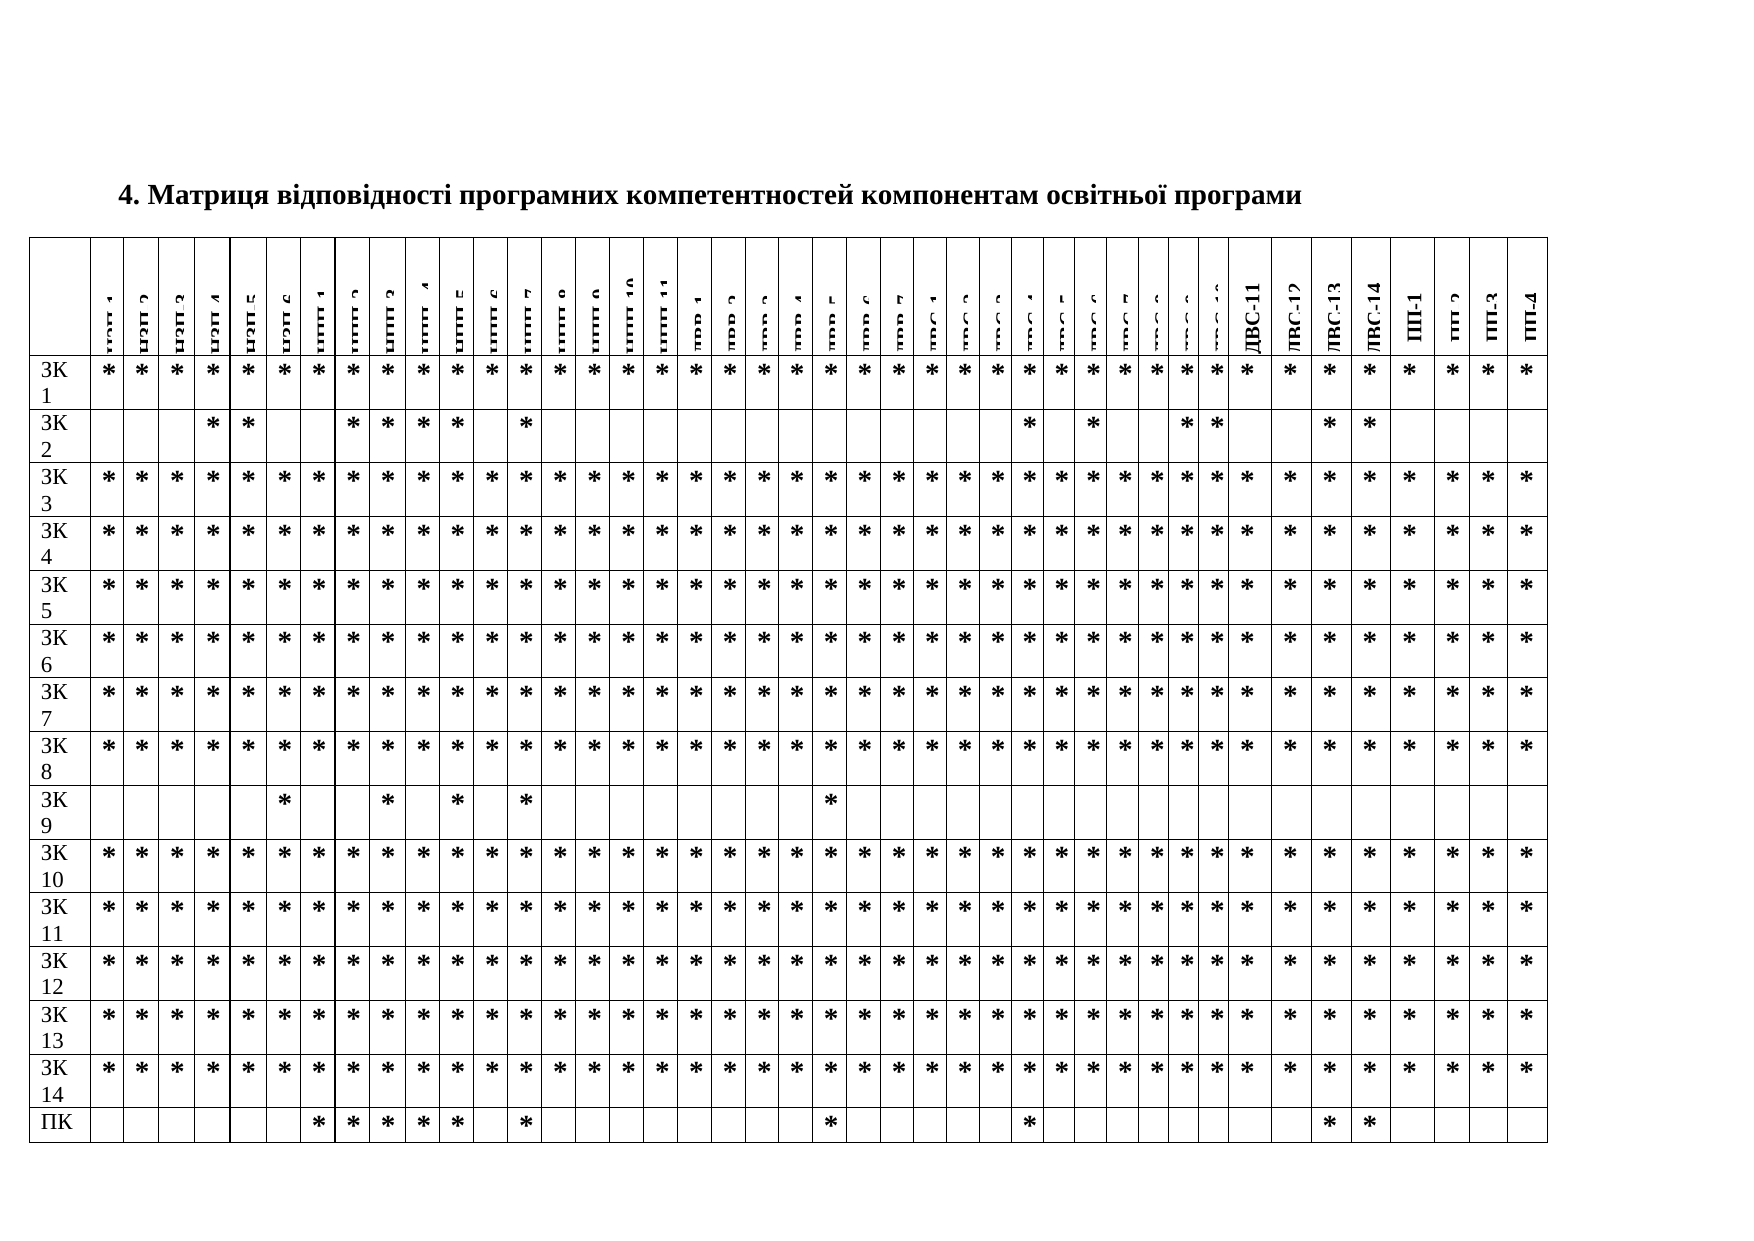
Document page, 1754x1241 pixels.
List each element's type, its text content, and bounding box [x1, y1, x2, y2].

table_cell * [610, 678, 643, 731]
table_cell * [746, 356, 778, 408]
table_cell * [1012, 893, 1043, 946]
table_cell * [231, 571, 266, 623]
table_cell * [678, 1001, 711, 1053]
table_cell * [301, 1108, 334, 1142]
table_cell * [712, 1055, 745, 1107]
table_cell * [1107, 1001, 1138, 1053]
table_cell * [195, 1055, 229, 1107]
table_header ПП-3 [1470, 238, 1507, 355]
table_cell * [91, 517, 123, 570]
table_cell * [1075, 678, 1106, 731]
table_cell * [1272, 463, 1311, 516]
table_cell * [1107, 678, 1138, 731]
table_cell [980, 1108, 1011, 1142]
table_cell [644, 786, 677, 838]
table_cell [1470, 410, 1507, 462]
table_cell * [1352, 1055, 1390, 1107]
table_cell * [1139, 947, 1168, 1000]
table_cell * [1169, 356, 1198, 408]
table_cell * [440, 947, 473, 1000]
table_cell * [1352, 1108, 1390, 1142]
table_cell * [1044, 517, 1074, 570]
table_cell * [610, 571, 643, 623]
table_cell * [1169, 893, 1198, 946]
table_cell * [301, 1001, 334, 1053]
table_header ДВС-12 [1272, 238, 1311, 355]
table_cell * [644, 356, 677, 408]
table_cell [1435, 1108, 1469, 1142]
table_cell * [947, 1055, 979, 1107]
table_cell * [1352, 893, 1390, 946]
table_cell * [813, 1108, 846, 1142]
table_cell * [678, 1055, 711, 1107]
table_cell [712, 786, 745, 838]
table_cell * [124, 517, 158, 570]
table_cell * [1107, 732, 1138, 785]
table_cell * [231, 678, 266, 731]
table_cell * [336, 1108, 369, 1142]
table_cell * [980, 947, 1011, 1000]
table_cell * [267, 625, 300, 677]
table_cell * [267, 678, 300, 731]
table_cell * [1435, 571, 1469, 623]
table_cell [1199, 1108, 1228, 1142]
table_cell * [881, 356, 913, 408]
table_cell * [712, 947, 745, 1000]
table_header НЗП-2 [124, 238, 158, 355]
table_cell * [1352, 625, 1390, 677]
table_cell * [1199, 947, 1228, 1000]
table_cell * [1391, 678, 1434, 731]
table_cell [1169, 1108, 1198, 1142]
table_cell [267, 1108, 300, 1142]
table_cell * [1169, 1001, 1198, 1053]
table_cell * [267, 786, 300, 838]
table_cell [474, 1108, 507, 1142]
table_cell * [1169, 571, 1198, 623]
table_cell * [1272, 517, 1311, 570]
table_cell * [1044, 947, 1074, 1000]
table_cell * [406, 947, 439, 1000]
table_cell * [779, 893, 812, 946]
table_cell * [508, 1108, 541, 1142]
table_cell * [1044, 1001, 1074, 1053]
table_cell * [301, 625, 334, 677]
table_cell * [644, 1001, 677, 1053]
table_cell * [406, 1055, 439, 1107]
table_cell * [159, 1055, 194, 1107]
table_cell * [1075, 893, 1106, 946]
table_cell * [1139, 517, 1168, 570]
table_cell * [1391, 893, 1434, 946]
table_cell * [1470, 893, 1507, 946]
table_cell * [1272, 732, 1311, 785]
table_cell * [914, 517, 946, 570]
table_cell * [712, 678, 745, 731]
table_cell * [1508, 893, 1547, 946]
table_cell * [712, 571, 745, 623]
table_cell * [881, 571, 913, 623]
table_cell * [1391, 840, 1434, 892]
table_cell * [712, 732, 745, 785]
table_cell * [1012, 356, 1043, 408]
table_cell * [1229, 463, 1271, 516]
table_cell * [644, 840, 677, 892]
table_cell * [644, 571, 677, 623]
table_cell * [474, 356, 507, 408]
table_cell * [267, 1001, 300, 1053]
table_cell ЗК 5 [30, 571, 90, 623]
table_cell * [813, 571, 846, 623]
table_cell * [980, 356, 1011, 408]
table_cell * [336, 410, 369, 462]
table_cell * [678, 463, 711, 516]
table_cell * [440, 463, 473, 516]
table_cell * [440, 1001, 473, 1053]
table_cell * [1229, 947, 1271, 1000]
table_cell * [914, 732, 946, 785]
table_cell [576, 410, 609, 462]
table_cell [1391, 786, 1434, 838]
table_cell * [159, 463, 194, 516]
table_cell [1508, 786, 1547, 838]
table_cell * [712, 840, 745, 892]
table_cell * [813, 463, 846, 516]
table_cell * [542, 840, 575, 892]
table_cell * [1044, 678, 1074, 731]
text 4. Матриця відповідності програмних компетентностей компонентам освітньої програми [118, 177, 1636, 211]
table_cell * [508, 356, 541, 408]
table_cell * [508, 571, 541, 623]
table_cell * [1199, 678, 1228, 731]
table_cell * [440, 893, 473, 946]
table_cell * [370, 893, 405, 946]
table_cell [1470, 1108, 1507, 1142]
table_cell [1272, 786, 1311, 838]
table_cell * [1139, 678, 1168, 731]
table_cell * [1508, 732, 1547, 785]
table_cell * [1470, 463, 1507, 516]
table_cell [406, 786, 439, 838]
table_cell * [1508, 625, 1547, 677]
table_cell * [1169, 1055, 1198, 1107]
table_cell [91, 410, 123, 462]
table_cell * [1139, 893, 1168, 946]
table_cell [1169, 786, 1198, 838]
table_cell * [91, 1001, 123, 1053]
table_cell * [1352, 356, 1390, 408]
table_cell ЗК 3 [30, 463, 90, 516]
table_cell * [1075, 732, 1106, 785]
table_cell * [124, 625, 158, 677]
table_cell * [91, 356, 123, 408]
table_cell * [1199, 571, 1228, 623]
table_cell * [159, 947, 194, 1000]
table_cell * [195, 410, 229, 462]
table_cell * [1169, 732, 1198, 785]
table_cell * [406, 893, 439, 946]
table_cell * [91, 893, 123, 946]
table_cell * [1470, 571, 1507, 623]
table_cell * [1391, 517, 1434, 570]
table_cell * [1107, 947, 1138, 1000]
table_cell ЗК 4 [30, 517, 90, 570]
table_cell * [576, 1001, 609, 1053]
table_cell * [1391, 463, 1434, 516]
table_cell * [1075, 410, 1106, 462]
table_cell * [1391, 571, 1434, 623]
table_cell * [881, 840, 913, 892]
table_cell * [1075, 1055, 1106, 1107]
table_cell * [91, 625, 123, 677]
table_cell * [576, 625, 609, 677]
table_cell * [576, 678, 609, 731]
table_cell * [746, 625, 778, 677]
table_header ДВС-14 [1352, 238, 1390, 355]
table_cell * [576, 947, 609, 1000]
table_cell * [813, 840, 846, 892]
table_cell * [542, 463, 575, 516]
table_cell * [1391, 1001, 1434, 1053]
table_cell [779, 786, 812, 838]
table_cell * [474, 893, 507, 946]
table_cell * [1435, 517, 1469, 570]
table_cell * [1272, 625, 1311, 677]
table_cell * [947, 732, 979, 785]
table_cell * [712, 517, 745, 570]
table_cell * [267, 463, 300, 516]
table_cell [1107, 786, 1138, 838]
table_cell * [1508, 517, 1547, 570]
table_cell * [267, 1055, 300, 1107]
table_cell ЗК 10 [30, 840, 90, 892]
table_cell * [947, 517, 979, 570]
table_cell * [1391, 356, 1434, 408]
table_cell * [1312, 1055, 1351, 1107]
table_cell [746, 410, 778, 462]
table_cell * [406, 625, 439, 677]
table_cell [678, 410, 711, 462]
table_cell * [644, 1055, 677, 1107]
table_cell * [440, 840, 473, 892]
table_cell * [847, 571, 880, 623]
table_cell * [1272, 678, 1311, 731]
table_cell * [980, 517, 1011, 570]
table_cell * [746, 517, 778, 570]
table_cell [231, 1108, 266, 1142]
table_cell [644, 1108, 677, 1142]
table_cell * [370, 571, 405, 623]
table_cell * [610, 517, 643, 570]
table_cell * [542, 625, 575, 677]
table_cell * [440, 1108, 473, 1142]
table_cell * [440, 356, 473, 408]
table_cell [644, 410, 677, 462]
table_cell * [1272, 1055, 1311, 1107]
table_cell * [1352, 463, 1390, 516]
table_cell [980, 410, 1011, 462]
table_cell [1075, 786, 1106, 838]
table_cell * [1312, 625, 1351, 677]
table_cell * [1044, 840, 1074, 892]
table_cell * [91, 571, 123, 623]
table_cell * [980, 571, 1011, 623]
table_cell * [678, 840, 711, 892]
table_cell * [1139, 571, 1168, 623]
table_header НПП-3 [370, 238, 405, 355]
table_cell [1044, 410, 1074, 462]
table_header ПП-2 [1435, 238, 1469, 355]
table_cell [474, 410, 507, 462]
table_cell * [1229, 625, 1271, 677]
table_cell * [1107, 840, 1138, 892]
table_cell [678, 1108, 711, 1142]
table_cell * [1352, 410, 1390, 462]
table_cell * [231, 1001, 266, 1053]
table_cell * [508, 1001, 541, 1053]
table_cell [847, 410, 880, 462]
table_cell * [1470, 678, 1507, 731]
table_cell * [712, 1001, 745, 1053]
table_cell * [914, 356, 946, 408]
table_cell [947, 786, 979, 838]
table_cell * [1107, 517, 1138, 570]
table_cell * [542, 947, 575, 1000]
table_cell * [1012, 517, 1043, 570]
table_cell [124, 786, 158, 838]
table_cell [1272, 410, 1311, 462]
table_cell ЗК 8 [30, 732, 90, 785]
table_cell * [1312, 517, 1351, 570]
table_cell * [474, 1001, 507, 1053]
table_cell * [779, 840, 812, 892]
table_cell * [406, 1001, 439, 1053]
table_cell * [159, 625, 194, 677]
table_header ДВС-8 [1139, 238, 1168, 355]
table_cell * [370, 625, 405, 677]
table_cell * [610, 893, 643, 946]
table_cell [746, 1108, 778, 1142]
table_cell * [1435, 947, 1469, 1000]
table_cell * [231, 463, 266, 516]
table_cell * [370, 1055, 405, 1107]
table_cell * [1352, 947, 1390, 1000]
table_cell * [231, 1055, 266, 1107]
table_cell * [980, 1001, 1011, 1053]
table_cell * [195, 571, 229, 623]
table_cell * [508, 732, 541, 785]
table_cell * [1352, 1001, 1390, 1053]
table_cell * [1107, 463, 1138, 516]
table_cell * [231, 356, 266, 408]
table_cell * [1272, 840, 1311, 892]
table_cell * [1272, 947, 1311, 1000]
table_cell [474, 786, 507, 838]
table_header ДВС-3 [980, 238, 1011, 355]
table_cell * [644, 893, 677, 946]
table_cell * [881, 1055, 913, 1107]
table_cell * [91, 1055, 123, 1107]
table_header НПП-5 [440, 238, 473, 355]
table_cell * [813, 1055, 846, 1107]
table_cell * [336, 571, 369, 623]
table_cell ЗК 6 [30, 625, 90, 677]
table_cell * [1075, 1001, 1106, 1053]
table_cell * [678, 732, 711, 785]
table_cell ЗК 13 [30, 1001, 90, 1053]
table_cell * [947, 947, 979, 1000]
table_cell * [1044, 732, 1074, 785]
table_cell * [779, 1001, 812, 1053]
table_cell * [1435, 625, 1469, 677]
table_cell * [301, 356, 334, 408]
table_cell * [1169, 410, 1198, 462]
table_cell [1470, 786, 1507, 838]
table_cell * [1075, 625, 1106, 677]
table_cell * [1169, 947, 1198, 1000]
table_header НЗП-6 [267, 238, 300, 355]
table_cell * [1229, 678, 1271, 731]
table_cell * [678, 356, 711, 408]
table_cell * [1435, 1055, 1469, 1107]
table_cell * [1199, 893, 1228, 946]
table_cell * [576, 356, 609, 408]
table_cell * [1012, 410, 1043, 462]
table_cell * [440, 410, 473, 462]
table_cell * [712, 356, 745, 408]
table_cell * [712, 893, 745, 946]
table_cell * [159, 1001, 194, 1053]
table_cell [1199, 786, 1228, 838]
table_cell * [195, 625, 229, 677]
table_cell * [440, 571, 473, 623]
table_cell * [1508, 1001, 1547, 1053]
table_cell * [195, 840, 229, 892]
table_header НПП-6 [474, 238, 507, 355]
table_cell * [1272, 356, 1311, 408]
table_cell * [746, 571, 778, 623]
table_cell * [1169, 840, 1198, 892]
table_cell [678, 786, 711, 838]
table_cell * [746, 463, 778, 516]
table_cell * [576, 840, 609, 892]
table_cell * [881, 893, 913, 946]
table_cell * [576, 893, 609, 946]
table_cell * [914, 893, 946, 946]
table_cell [301, 410, 334, 462]
table_cell * [1139, 356, 1168, 408]
table_cell [1508, 410, 1547, 462]
table_cell [746, 786, 778, 838]
table_cell * [881, 517, 913, 570]
table_cell * [1272, 893, 1311, 946]
table_header ДВС-9 [1169, 238, 1198, 355]
table_cell [881, 786, 913, 838]
table_cell * [881, 678, 913, 731]
table_cell * [1391, 947, 1434, 1000]
table_cell * [746, 840, 778, 892]
table_cell * [231, 625, 266, 677]
table_cell * [881, 947, 913, 1000]
table_cell * [336, 947, 369, 1000]
table_cell * [678, 947, 711, 1000]
table_cell * [406, 571, 439, 623]
table_header ДВВ-3 [746, 238, 778, 355]
table_cell * [610, 947, 643, 1000]
table_cell * [980, 840, 1011, 892]
table_cell * [124, 571, 158, 623]
table_cell * [267, 517, 300, 570]
table_cell * [947, 1001, 979, 1053]
table_cell * [370, 1001, 405, 1053]
table_cell [1229, 410, 1271, 462]
table_cell * [267, 893, 300, 946]
table_cell * [779, 625, 812, 677]
table_cell * [1229, 356, 1271, 408]
table_cell * [1312, 571, 1351, 623]
table_cell * [1012, 571, 1043, 623]
table_header НПП-8 [542, 238, 575, 355]
table_cell * [1470, 1001, 1507, 1053]
table_cell * [124, 732, 158, 785]
table_cell * [1312, 840, 1351, 892]
table_cell * [1139, 1055, 1168, 1107]
table_cell * [542, 1055, 575, 1107]
table_cell * [1107, 1055, 1138, 1107]
table_cell * [508, 893, 541, 946]
table_cell [847, 1108, 880, 1142]
table_cell * [813, 517, 846, 570]
table_cell * [1012, 678, 1043, 731]
table_header ДВВ-6 [847, 238, 880, 355]
table_cell * [914, 625, 946, 677]
table_cell * [1075, 947, 1106, 1000]
table_cell * [980, 463, 1011, 516]
table_cell ПК 1 [30, 1108, 90, 1142]
table_cell [159, 786, 194, 838]
table_cell * [1312, 1001, 1351, 1053]
table_cell [1435, 786, 1469, 838]
table_cell * [336, 625, 369, 677]
table_cell * [1352, 517, 1390, 570]
table_cell [712, 1108, 745, 1142]
table_cell * [813, 356, 846, 408]
table_cell * [1229, 732, 1271, 785]
table_cell * [881, 732, 913, 785]
table_cell * [914, 947, 946, 1000]
table_header ДВВ-4 [779, 238, 812, 355]
table_cell * [1199, 625, 1228, 677]
table_cell * [1508, 463, 1547, 516]
table_header НПП-11 [644, 238, 677, 355]
table_cell * [779, 463, 812, 516]
table_cell * [1435, 732, 1469, 785]
table_cell * [124, 840, 158, 892]
table_cell * [267, 840, 300, 892]
table_cell * [1435, 893, 1469, 946]
table_cell [1044, 1108, 1074, 1142]
table_cell [1107, 410, 1138, 462]
table_cell * [779, 1055, 812, 1107]
table_cell * [91, 732, 123, 785]
table_cell * [1229, 1055, 1271, 1107]
table_cell * [542, 571, 575, 623]
table_cell * [231, 840, 266, 892]
table_cell * [1044, 625, 1074, 677]
table_cell * [370, 517, 405, 570]
table_cell [231, 786, 266, 838]
table_cell [1272, 1108, 1311, 1142]
table_cell * [1470, 1055, 1507, 1107]
table_cell [91, 1108, 123, 1142]
table_header НЗП-4 [195, 238, 229, 355]
table_cell * [542, 678, 575, 731]
table_cell [124, 410, 158, 462]
table_cell * [336, 1001, 369, 1053]
table_cell [124, 1108, 158, 1142]
table_cell * [159, 732, 194, 785]
table_cell * [779, 732, 812, 785]
table_cell * [474, 625, 507, 677]
table_cell * [914, 1001, 946, 1053]
table_cell * [576, 463, 609, 516]
table_cell * [336, 517, 369, 570]
table_cell * [124, 947, 158, 1000]
table_cell [159, 410, 194, 462]
table_cell * [124, 1001, 158, 1053]
table_cell * [336, 732, 369, 785]
table_cell * [813, 893, 846, 946]
table_cell * [124, 678, 158, 731]
table_cell * [644, 947, 677, 1000]
table_cell * [508, 840, 541, 892]
table_cell * [336, 356, 369, 408]
table_cell ЗК 2 [30, 410, 90, 462]
table_cell * [1391, 625, 1434, 677]
table_cell * [1199, 517, 1228, 570]
table_cell * [678, 517, 711, 570]
table_cell * [1012, 732, 1043, 785]
table_header ПП-1 [1391, 238, 1434, 355]
table_cell * [1139, 1001, 1168, 1053]
table_cell [267, 410, 300, 462]
table_cell * [370, 947, 405, 1000]
table_cell * [159, 893, 194, 946]
table_cell [1435, 410, 1469, 462]
table_cell * [746, 893, 778, 946]
table_cell * [914, 463, 946, 516]
table_header НПП-10 [610, 238, 643, 355]
table_cell * [847, 840, 880, 892]
table_cell * [746, 732, 778, 785]
table_cell [1075, 1108, 1106, 1142]
table_cell * [1169, 463, 1198, 516]
table_cell * [1352, 571, 1390, 623]
table_cell * [1272, 571, 1311, 623]
table_cell * [914, 571, 946, 623]
table_cell * [678, 571, 711, 623]
table_cell * [542, 1001, 575, 1053]
table_cell * [91, 947, 123, 1000]
table_cell * [301, 732, 334, 785]
table_cell * [610, 1001, 643, 1053]
table_cell * [508, 410, 541, 462]
table_cell * [1075, 517, 1106, 570]
table_cell * [847, 732, 880, 785]
table_cell * [474, 947, 507, 1000]
table_cell * [813, 678, 846, 731]
table_cell * [1352, 840, 1390, 892]
table_cell * [195, 463, 229, 516]
table_cell * [1229, 571, 1271, 623]
table_cell * [440, 625, 473, 677]
table_cell * [195, 678, 229, 731]
table_cell * [1139, 840, 1168, 892]
table_header НПП-7 [508, 238, 541, 355]
table_cell * [1508, 1055, 1547, 1107]
table_cell * [1272, 1001, 1311, 1053]
table_header ДВВ-1 [678, 238, 711, 355]
table_cell * [678, 893, 711, 946]
table_cell * [847, 1055, 880, 1107]
table_cell * [370, 1108, 405, 1142]
table_cell * [1312, 893, 1351, 946]
table_cell * [542, 517, 575, 570]
table_header НПП-1 [301, 238, 334, 355]
table_cell * [1352, 678, 1390, 731]
table_cell * [779, 356, 812, 408]
table_cell * [881, 463, 913, 516]
table_cell * [406, 463, 439, 516]
table_cell * [1044, 893, 1074, 946]
table_cell [914, 1108, 946, 1142]
table_cell ЗК 7 [30, 678, 90, 731]
table_cell * [1435, 1001, 1469, 1053]
table_cell * [159, 517, 194, 570]
table_cell * [508, 463, 541, 516]
table_cell * [406, 678, 439, 731]
table_header НПП-2 [336, 238, 369, 355]
table_cell * [1435, 840, 1469, 892]
table_cell [542, 410, 575, 462]
table_cell * [1391, 1055, 1434, 1107]
table_cell * [813, 1001, 846, 1053]
table_cell * [1199, 732, 1228, 785]
table_cell * [195, 356, 229, 408]
table_cell * [370, 786, 405, 838]
table_cell * [847, 463, 880, 516]
table_cell ЗК 11 [30, 893, 90, 946]
table_cell * [406, 1108, 439, 1142]
table_cell * [267, 947, 300, 1000]
table_cell * [1508, 947, 1547, 1000]
table_header НПП-9 [576, 238, 609, 355]
table_cell [881, 410, 913, 462]
table_cell * [508, 517, 541, 570]
table_cell * [301, 840, 334, 892]
table_cell * [1508, 840, 1547, 892]
table_cell [947, 1108, 979, 1142]
table_cell [610, 1108, 643, 1142]
table_cell * [336, 463, 369, 516]
table_cell * [1229, 517, 1271, 570]
table_cell * [1012, 840, 1043, 892]
table_cell * [231, 410, 266, 462]
table_cell * [508, 947, 541, 1000]
table_cell * [124, 463, 158, 516]
table_cell * [301, 1055, 334, 1107]
table_cell [576, 786, 609, 838]
table_cell * [1107, 893, 1138, 946]
table_cell * [610, 732, 643, 785]
table_cell [195, 1108, 229, 1142]
table_cell * [644, 625, 677, 677]
table_header ДВВ-7 [881, 238, 913, 355]
table_cell * [779, 571, 812, 623]
table_cell * [159, 840, 194, 892]
table_cell * [91, 463, 123, 516]
table_header ДВС-11 [1229, 238, 1271, 355]
table_cell * [980, 625, 1011, 677]
table_cell [779, 1108, 812, 1142]
table_cell * [1012, 625, 1043, 677]
table_cell * [980, 732, 1011, 785]
table_cell * [301, 571, 334, 623]
table_cell * [746, 947, 778, 1000]
table_cell * [508, 625, 541, 677]
table_cell * [1012, 947, 1043, 1000]
table_cell [1229, 1108, 1271, 1142]
table_cell * [267, 356, 300, 408]
table_cell * [1107, 356, 1138, 408]
table_cell * [1229, 1001, 1271, 1053]
table_cell [779, 410, 812, 462]
table_cell * [267, 732, 300, 785]
table_cell [1044, 786, 1074, 838]
table_cell * [1075, 356, 1106, 408]
table_cell [1312, 786, 1351, 838]
table_cell * [847, 517, 880, 570]
table_cell [91, 786, 123, 838]
table_cell [980, 786, 1011, 838]
table_cell * [1312, 947, 1351, 1000]
table_cell * [644, 517, 677, 570]
table_cell * [1012, 463, 1043, 516]
table_cell * [542, 356, 575, 408]
table_cell * [779, 947, 812, 1000]
table_cell * [406, 517, 439, 570]
table_cell * [474, 517, 507, 570]
table_cell * [1012, 1108, 1043, 1142]
table_cell * [914, 678, 946, 731]
table_cell [1139, 410, 1168, 462]
table_header ДВС-1 [914, 238, 946, 355]
table_cell * [1470, 517, 1507, 570]
table_cell * [474, 732, 507, 785]
table_cell * [508, 786, 541, 838]
table_cell * [370, 732, 405, 785]
table_cell * [947, 893, 979, 946]
table_cell * [1312, 410, 1351, 462]
table_cell [1391, 410, 1434, 462]
table_cell * [1312, 1108, 1351, 1142]
table_cell [1391, 1108, 1434, 1142]
table_cell * [847, 1001, 880, 1053]
table_cell * [301, 893, 334, 946]
table_cell * [1199, 1001, 1228, 1053]
table_cell * [195, 732, 229, 785]
table_cell * [124, 893, 158, 946]
table_cell * [644, 732, 677, 785]
table_cell * [712, 625, 745, 677]
table_cell * [159, 678, 194, 731]
table_cell [947, 410, 979, 462]
table_cell * [1139, 463, 1168, 516]
table_cell * [1391, 732, 1434, 785]
table_cell * [779, 678, 812, 731]
table_cell * [1199, 356, 1228, 408]
table_cell [610, 410, 643, 462]
table_cell [847, 786, 880, 838]
table_cell [576, 1108, 609, 1142]
table_cell * [1435, 356, 1469, 408]
table_cell * [813, 625, 846, 677]
table_cell * [610, 356, 643, 408]
table_cell * [813, 732, 846, 785]
table_header ДВС-2 [947, 238, 979, 355]
table_cell * [336, 840, 369, 892]
table_cell * [1352, 732, 1390, 785]
table_cell * [610, 463, 643, 516]
table_cell * [508, 678, 541, 731]
table_cell * [406, 840, 439, 892]
table_cell * [1470, 356, 1507, 408]
table_cell * [1312, 678, 1351, 731]
table_cell * [406, 732, 439, 785]
table_header ДВС-5 [1044, 238, 1074, 355]
table_cell * [847, 947, 880, 1000]
table_cell [1012, 786, 1043, 838]
table_cell * [1229, 893, 1271, 946]
table_cell * [406, 410, 439, 462]
table_cell * [440, 678, 473, 731]
table_header ДВС-10 [1199, 238, 1228, 355]
table_cell * [1012, 1055, 1043, 1107]
table_cell * [474, 1055, 507, 1107]
table_cell * [1199, 463, 1228, 516]
table_cell * [644, 678, 677, 731]
table_cell * [1435, 463, 1469, 516]
table_cell * [336, 893, 369, 946]
table_cell * [1107, 625, 1138, 677]
table_cell * [1470, 840, 1507, 892]
table_cell * [779, 517, 812, 570]
table_cell * [1139, 732, 1168, 785]
table_cell [813, 410, 846, 462]
table_cell * [1199, 410, 1228, 462]
table_cell * [1044, 571, 1074, 623]
table_cell * [370, 463, 405, 516]
table_cell * [336, 678, 369, 731]
table_cell [1107, 1108, 1138, 1142]
table_cell * [474, 678, 507, 731]
table_cell * [1169, 625, 1198, 677]
table_cell * [231, 893, 266, 946]
table_cell * [91, 840, 123, 892]
table_cell * [336, 1055, 369, 1107]
table_cell * [474, 571, 507, 623]
table_cell [542, 786, 575, 838]
table_header ДВС-7 [1107, 238, 1138, 355]
table_cell * [370, 678, 405, 731]
table_cell * [195, 1001, 229, 1053]
table_header НПП--4 [406, 238, 439, 355]
table_cell * [1435, 678, 1469, 731]
table_cell * [1139, 625, 1168, 677]
table_cell * [1012, 1001, 1043, 1053]
table_cell * [610, 1055, 643, 1107]
table_cell * [881, 625, 913, 677]
table_cell * [370, 410, 405, 462]
table_cell * [1075, 463, 1106, 516]
table_header ПП-4 [1508, 238, 1547, 355]
table_cell * [231, 947, 266, 1000]
table_cell * [712, 463, 745, 516]
table_cell [1508, 1108, 1547, 1142]
table_header [30, 238, 90, 355]
table_cell ЗК 1 [30, 356, 90, 408]
table_cell * [1044, 1055, 1074, 1107]
table_cell * [847, 356, 880, 408]
table_cell * [301, 463, 334, 516]
table_cell * [813, 947, 846, 1000]
table_cell * [1169, 678, 1198, 731]
table_cell * [1508, 571, 1547, 623]
table_cell * [1075, 840, 1106, 892]
table_cell * [474, 840, 507, 892]
table_cell * [1312, 356, 1351, 408]
table_cell * [610, 625, 643, 677]
table_cell * [1107, 571, 1138, 623]
table_cell * [947, 840, 979, 892]
table_cell [1229, 786, 1271, 838]
table_header ДВВ-5 [813, 238, 846, 355]
table_cell * [1229, 840, 1271, 892]
table_cell * [542, 732, 575, 785]
table_cell [159, 1108, 194, 1142]
table_cell * [947, 571, 979, 623]
table_header ДВС-4 [1012, 238, 1043, 355]
table_cell * [440, 732, 473, 785]
table_cell * [746, 678, 778, 731]
table_cell * [847, 678, 880, 731]
table_cell * [195, 517, 229, 570]
table_cell * [881, 1001, 913, 1053]
table_cell * [1470, 732, 1507, 785]
table_cell * [1508, 356, 1547, 408]
table_cell ЗК 14 [30, 1055, 90, 1107]
table_header НЗП-3 [159, 238, 194, 355]
table_cell * [1075, 571, 1106, 623]
table_cell * [847, 893, 880, 946]
table_cell [1139, 786, 1168, 838]
table_cell [542, 1108, 575, 1142]
table_cell * [440, 786, 473, 838]
table_cell * [576, 1055, 609, 1107]
table_header ДВС-6 [1075, 238, 1106, 355]
table_cell * [195, 893, 229, 946]
table_cell * [1044, 463, 1074, 516]
table_cell * [947, 678, 979, 731]
table_cell * [576, 732, 609, 785]
table_cell * [406, 356, 439, 408]
table_cell * [440, 517, 473, 570]
table_cell * [610, 840, 643, 892]
table_cell [914, 786, 946, 838]
table_cell * [914, 840, 946, 892]
table_header ДВВ-2 [712, 238, 745, 355]
table_cell * [813, 786, 846, 838]
table_cell * [678, 625, 711, 677]
table_cell * [231, 732, 266, 785]
table_cell * [267, 571, 300, 623]
table_header НЗП-1 [91, 238, 123, 355]
table_cell * [1199, 840, 1228, 892]
table_cell * [124, 1055, 158, 1107]
table_cell ЗК 9 [30, 786, 90, 838]
table_cell * [1470, 625, 1507, 677]
table_cell * [980, 1055, 1011, 1107]
table_cell * [980, 678, 1011, 731]
table_cell * [678, 678, 711, 731]
table_cell * [440, 1055, 473, 1107]
table_header НЗП-5 [231, 238, 266, 355]
table_cell * [947, 463, 979, 516]
table_cell * [947, 356, 979, 408]
table_cell * [576, 517, 609, 570]
table_cell * [301, 517, 334, 570]
table_cell [881, 1108, 913, 1142]
table_cell * [576, 571, 609, 623]
table_cell * [301, 947, 334, 1000]
table_cell [195, 786, 229, 838]
table_cell * [1169, 517, 1198, 570]
table_cell * [159, 571, 194, 623]
table_cell * [1508, 678, 1547, 731]
table_cell * [914, 1055, 946, 1107]
table_cell ЗК 12 [30, 947, 90, 1000]
table_cell * [746, 1001, 778, 1053]
table_cell * [1199, 1055, 1228, 1107]
table_cell * [1044, 356, 1074, 408]
table_cell * [301, 678, 334, 731]
table_cell [1352, 786, 1390, 838]
table_cell * [1312, 732, 1351, 785]
table_cell [610, 786, 643, 838]
table_cell * [644, 463, 677, 516]
table_cell * [91, 678, 123, 731]
table_cell [712, 410, 745, 462]
table_cell * [370, 356, 405, 408]
table_cell * [542, 893, 575, 946]
table_cell * [474, 463, 507, 516]
table_header ДВС-13 [1312, 238, 1351, 355]
table_cell * [231, 517, 266, 570]
table_cell * [947, 625, 979, 677]
table_cell * [1312, 463, 1351, 516]
table_cell * [847, 625, 880, 677]
table_cell [336, 786, 369, 838]
table_cell * [195, 947, 229, 1000]
table_cell [914, 410, 946, 462]
table_cell * [746, 1055, 778, 1107]
table_cell [301, 786, 334, 838]
table_cell * [508, 1055, 541, 1107]
table_cell * [980, 893, 1011, 946]
table_cell * [1470, 947, 1507, 1000]
table_cell * [370, 840, 405, 892]
table_cell * [159, 356, 194, 408]
table_cell [1139, 1108, 1168, 1142]
table_cell * [124, 356, 158, 408]
